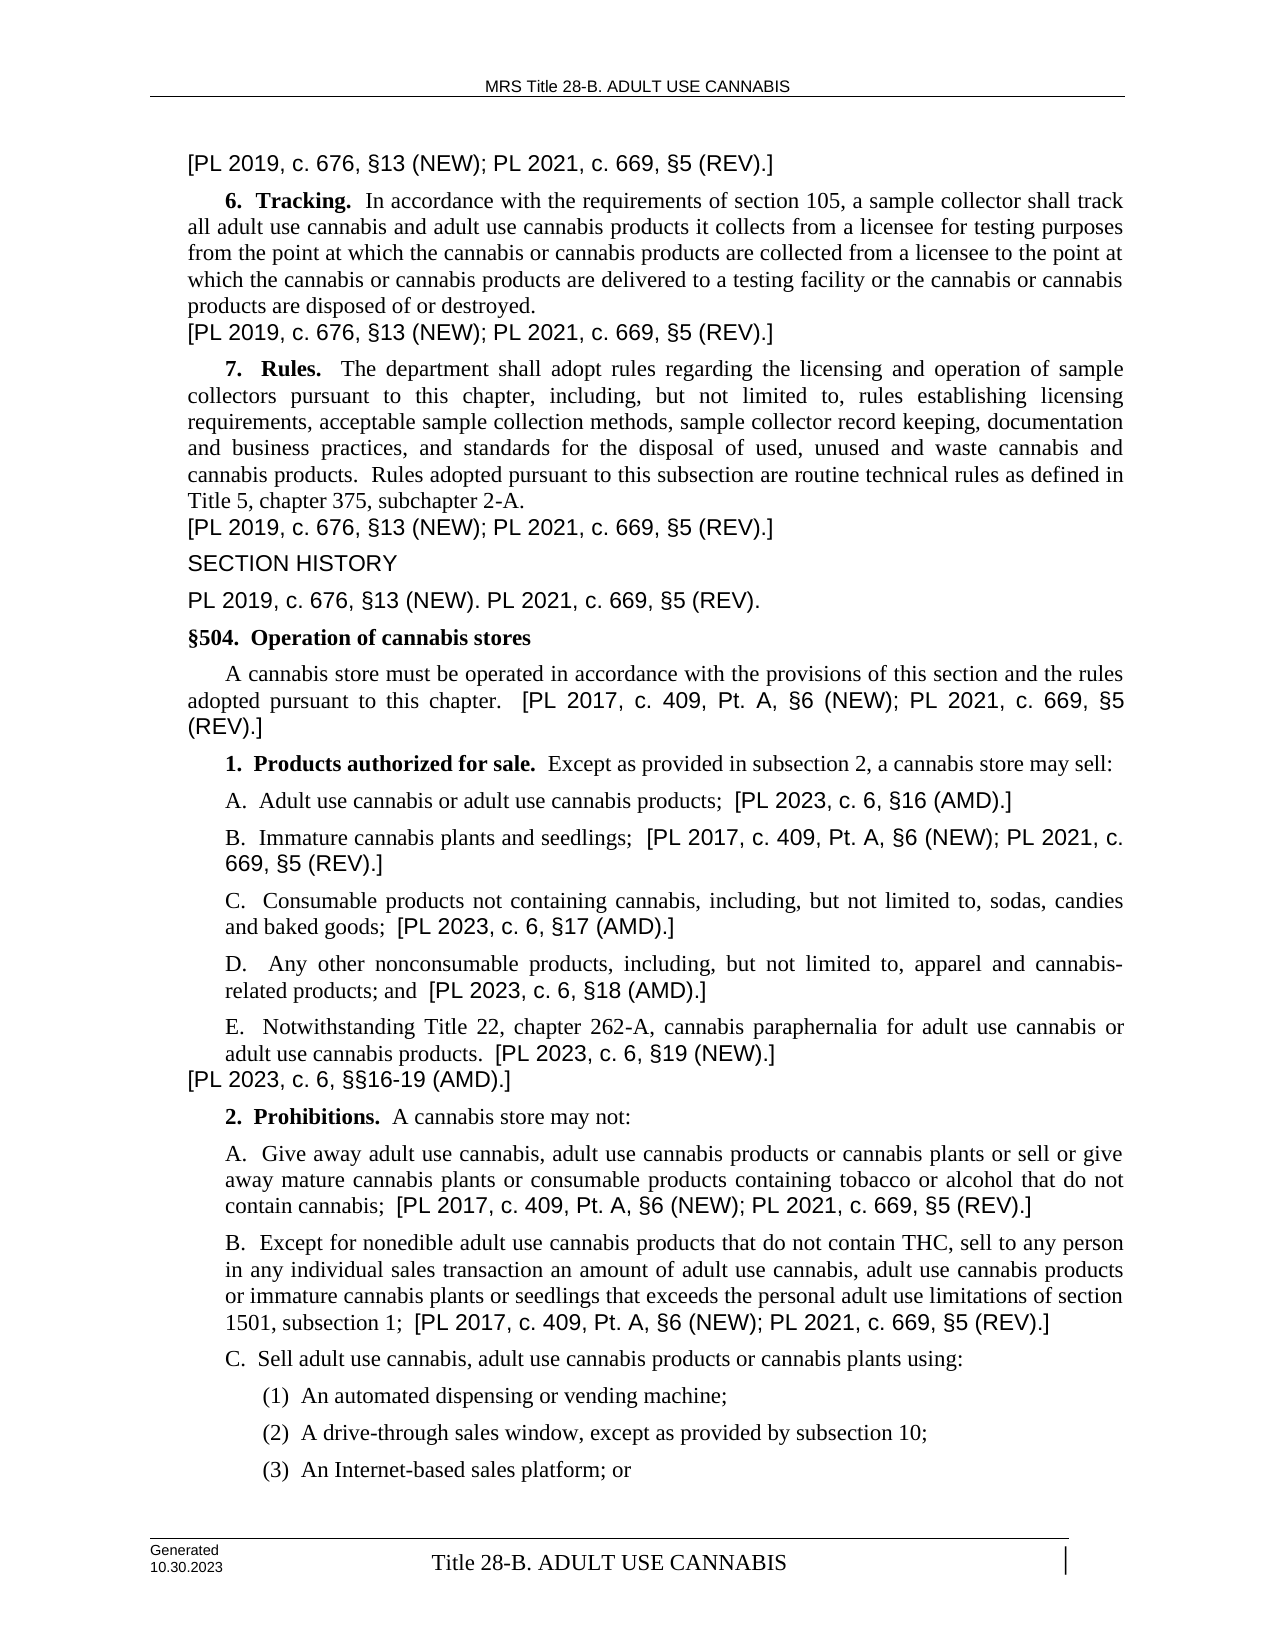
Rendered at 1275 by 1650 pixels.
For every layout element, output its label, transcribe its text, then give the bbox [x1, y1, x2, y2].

text (2) A drive-through sales window, except as provided by subsection 10; [262, 1419, 1125, 1445]
text B. Except for nonedible adult use cannabis products that do not contain THC, sell to any person in any individual sales transaction an amount of adult use cannabis, adult use cannabis products or immature cannabis plants or seedlings that exceeds the personal adult use limitations of section 1501, subsection 1; [PL 2017, c. 409, Pt. A, §6 (NEW); PL 2021, c. 669, §5 (REV).] [225, 1229, 1125, 1335]
text (3) An Internet-based sales platform; or [262, 1456, 1125, 1482]
text §504. Operation of cannabis stores [187, 624, 1125, 650]
text [PL 2023, c. 6, §§16-19 (AMD).] [187, 1066, 1125, 1093]
text [PL 2019, c. 676, §13 (NEW); PL 2021, c. 669, §5 (REV).] [187, 513, 1125, 540]
text 1. Products authorized for sale. Except as provided in subsection 2, a cannabis store may sell: [187, 750, 1125, 776]
text B. Immature cannabis plants and seedlings; [PL 2017, c. 409, Pt. A, §6 (NEW); PL 2021, c. 669, §5 (REV).] [225, 824, 1125, 877]
text C. Consumable products not containing cannabis, including, but not limited to, sodas, candies and baked goods; [PL 2023, c. 6, §17 (AMD).] [225, 887, 1125, 940]
text [PL 2019, c. 676, §13 (NEW); PL 2021, c. 669, §5 (REV).] [187, 150, 1125, 176]
text [PL 2019, c. 676, §13 (NEW); PL 2021, c. 669, §5 (REV).] [187, 318, 1125, 345]
text 6. Tracking. In accordance with the requirements of section 105, a sample collector shall track all adult use cannabis and adult use cannabis products it collects from a licensee for testing purposes from the point at which the cannabis or cannabis products are collected from a licensee to the point at which the cannabis or cannabis products are delivered to a testing facility or the cannabis or cannabis products are disposed of or destroyed. [187, 187, 1125, 318]
text (1) An automated dispensing or vending machine; [262, 1382, 1125, 1408]
text 2. Prohibitions. A cannabis store may not: [187, 1103, 1125, 1129]
text A. Adult use cannabis or adult use cannabis products; [PL 2023, c. 6, §16 (AMD).] [225, 787, 1125, 813]
text PL 2019, c. 676, §13 (NEW). PL 2021, c. 669, §5 (REV). [187, 587, 1125, 613]
text 7. Rules. The department shall adopt rules regarding the licensing and operation of sample collectors pursuant to this chapter, including, but not limited to, rules establishing licensing requirements, acceptable sample collection methods, sample collector record keeping, documentation and business practices, and standards for the disposal of used, unused and waste cannabis and cannabis products. Rules adopted pursuant to this subsection are routine technical rules as defined in Title 5, chapter 375, subchapter 2‑A. [187, 355, 1125, 513]
text SECTION HISTORY [187, 550, 1125, 577]
text D. Any other nonconsumable products, including, but not limited to, apparel and cannabis-related products; and [PL 2023, c. 6, §18 (AMD).] [225, 950, 1125, 1003]
text A. Give away adult use cannabis, adult use cannabis products or cannabis plants or sell or give away mature cannabis plants or consumable products containing tobacco or alcohol that do not contain cannabis; [PL 2017, c. 409, Pt. A, §6 (NEW); PL 2021, c. 669, §5 (REV).] [225, 1140, 1125, 1219]
text E. Notwithstanding Title 22, chapter 262‑A, cannabis paraphernalia for adult use cannabis or adult use cannabis products. [PL 2023, c. 6, §19 (NEW).] [225, 1013, 1125, 1066]
text A cannabis store must be operated in accordance with the provisions of this section and the rules adopted pursuant to this chapter. [PL 2017, c. 409, Pt. A, §6 (NEW); PL 2021, c. 669, §5 (REV).] [187, 661, 1125, 740]
text C. Sell adult use cannabis, adult use cannabis products or cannabis plants using: [225, 1345, 1125, 1372]
